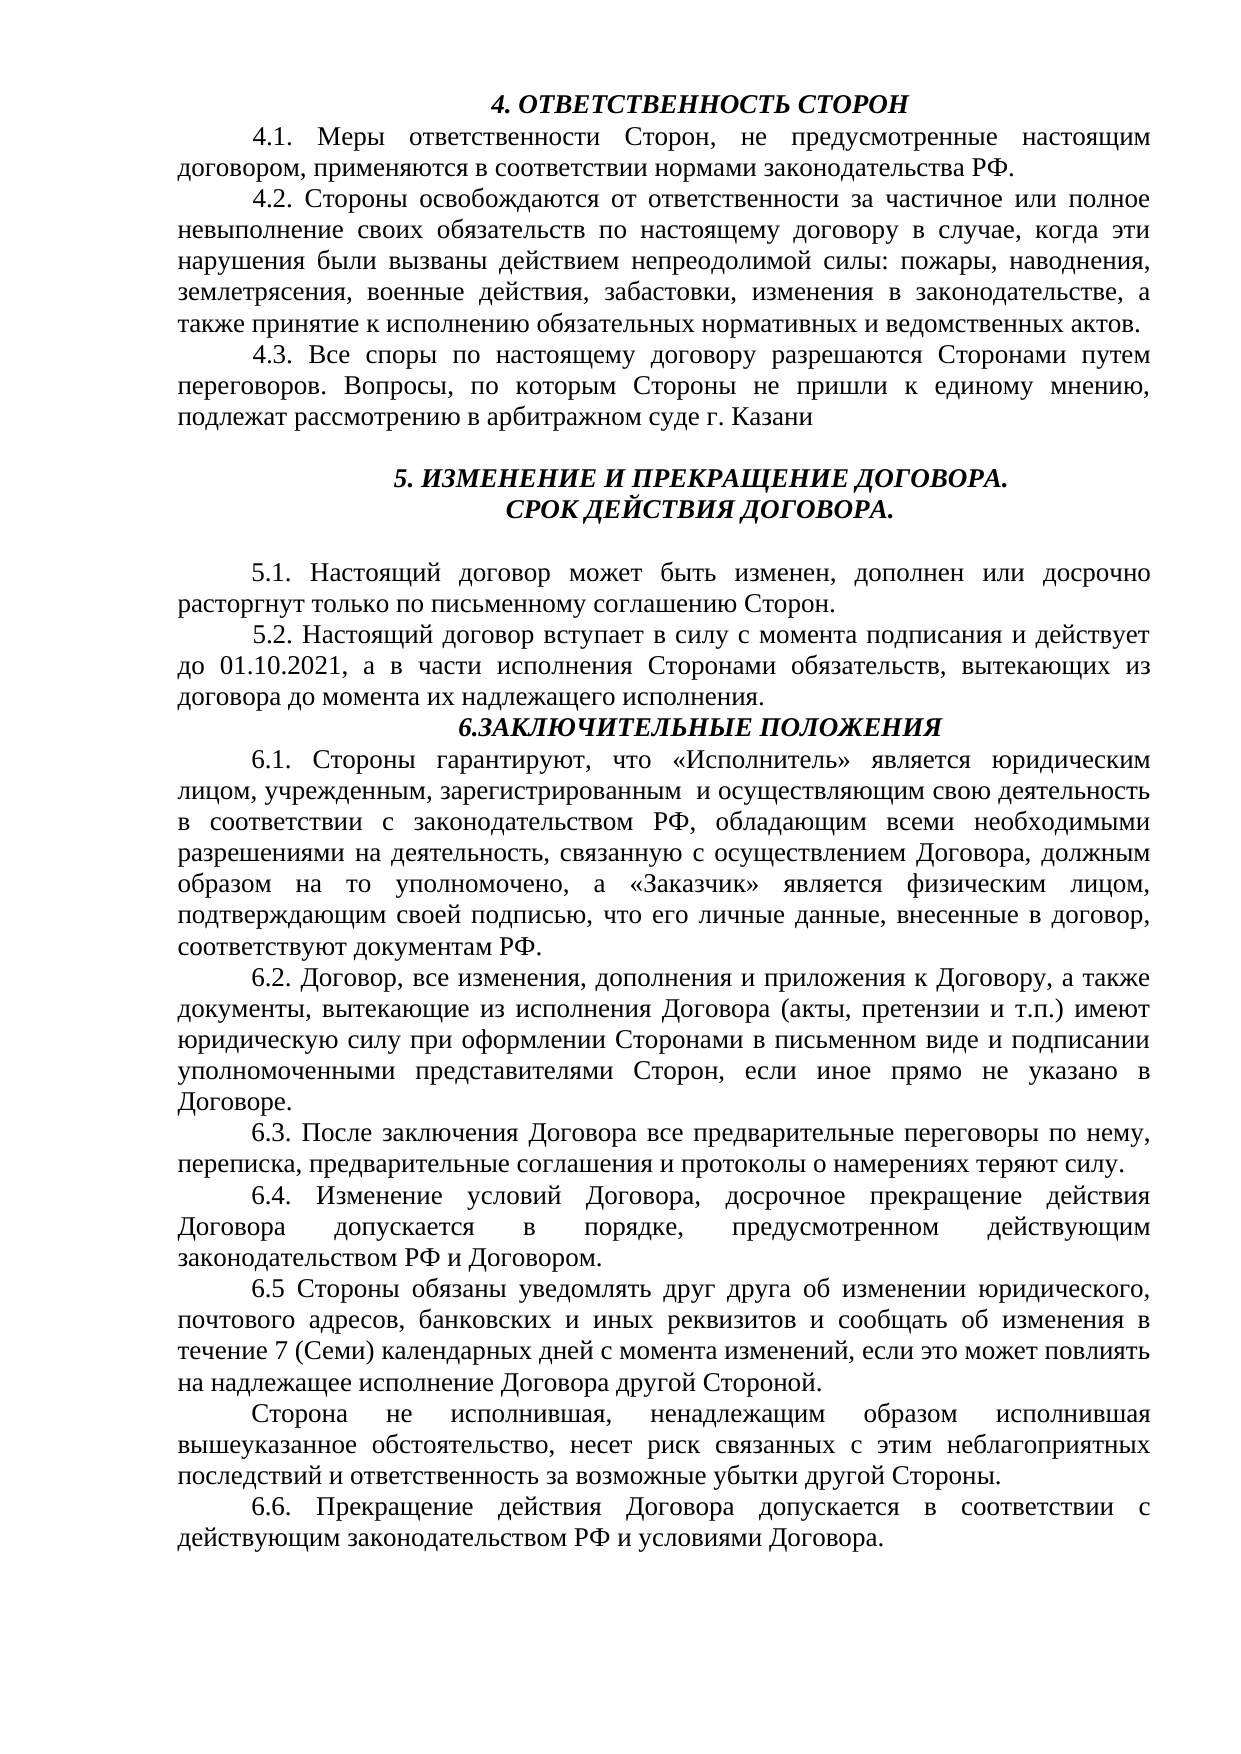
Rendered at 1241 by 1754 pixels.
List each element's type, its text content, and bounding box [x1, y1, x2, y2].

text 6.6. Прекращение действия Договора допускается в соответствии с действующим законодательством РФ и условиями Договора. [177, 1490, 1152, 1552]
text Сторона не исполнившая, ненадлежащим образом исполнившая вышеуказанное обстоятельство, несет риск связанных с этим неблагоприятных последствий и ответственность за возможные убытки другой Стороны. [177, 1397, 1152, 1490]
text 6.3. После заключения Договора все предварительные переговоры по нему, переписка, предварительные соглашения и протоколы о намерениях теряют силу. [177, 1116, 1152, 1179]
text 4.3. Все споры по настоящему договору разрешаются Сторонами путем переговоров. Вопросы, по которым Стороны не пришли к единому мнению, подлежат рассмотрению в арбитражном суде г. Казани [177, 338, 1152, 431]
text 4. ОТВЕТСТВЕННОСТЬ СТОРОН [177, 89, 1152, 120]
text 6.ЗАКЛЮЧИТЕЛЬНЫЕ ПОЛОЖЕНИЯ [177, 712, 1152, 743]
text 6.1. Стороны гарантируют, что «Исполнитель» является юридическим лицом, учрежденным, зарегистрированным и осуществляющим свою деятельность в соответствии с законодательством РФ, обладающим всеми необходимыми разрешениями на деятельность, связанную с осуществлением Договора, должным образом на то уполномочено, а «Заказчик» является физическим лицом, подтверждающим своей подписью, что его личные данные, внесенные в договор, соответствуют документам РФ. [177, 743, 1152, 961]
text 4.1. Меры ответственности Сторон, не предусмотренные настоящим договором, применяются в соответствии нормами законодательства РФ. [177, 120, 1152, 182]
text СРОК ДЕЙСТВИЯ ДОГОВОРА. [177, 493, 1152, 525]
text 6.2. Договор, все изменения, дополнения и приложения к Договору, а также документы, вытекающие из исполнения Договора (акты, претензии и т.п.) имеют юридическую силу при оформлении Сторонами в письменном виде и подписании уполномоченными представителями Сторон, если иное прямо не указано в Договоре. [177, 961, 1152, 1116]
text 6.5 Стороны обязаны уведомлять друг друга об изменении юридического, почтового адресов, банковских и иных реквизитов и сообщать об изменения в течение 7 (Семи) календарных дней с момента изменений, если это может повлиять на надлежащее исполнение Договора другой Стороной. [177, 1272, 1152, 1397]
text 6.4. Изменение условий Договора, досрочное прекращение действия Договора допускается в порядке, предусмотренном действующим законодательством РФ и Договором. [177, 1179, 1152, 1272]
text 5. ИЗМЕНЕНИЕ И ПРЕКРАЩЕНИЕ ДОГОВОРА. [177, 462, 1152, 493]
text 5.2. Настоящий договор вступает в силу с момента подписания и действует до 01.10.2021, а в части исполнения Сторонами обязательств, вытекающих из договора до момента их надлежащего исполнения. [177, 618, 1152, 712]
text 5.1. Настоящий договор может быть изменен, дополнен или досрочно расторгнут только по письменному соглашению Сторон. [177, 556, 1152, 618]
text 4.2. Стороны освобождаются от ответственности за частичное или полное невыполнение своих обязательств по настоящему договору в случае, когда эти нарушения были вызваны действием непреодолимой силы: пожары, наводнения, землетрясения, военные действия, забастовки, изменения в законодательстве, а также принятие к исполнению обязательных нормативных и ведомственных актов. [177, 182, 1152, 338]
